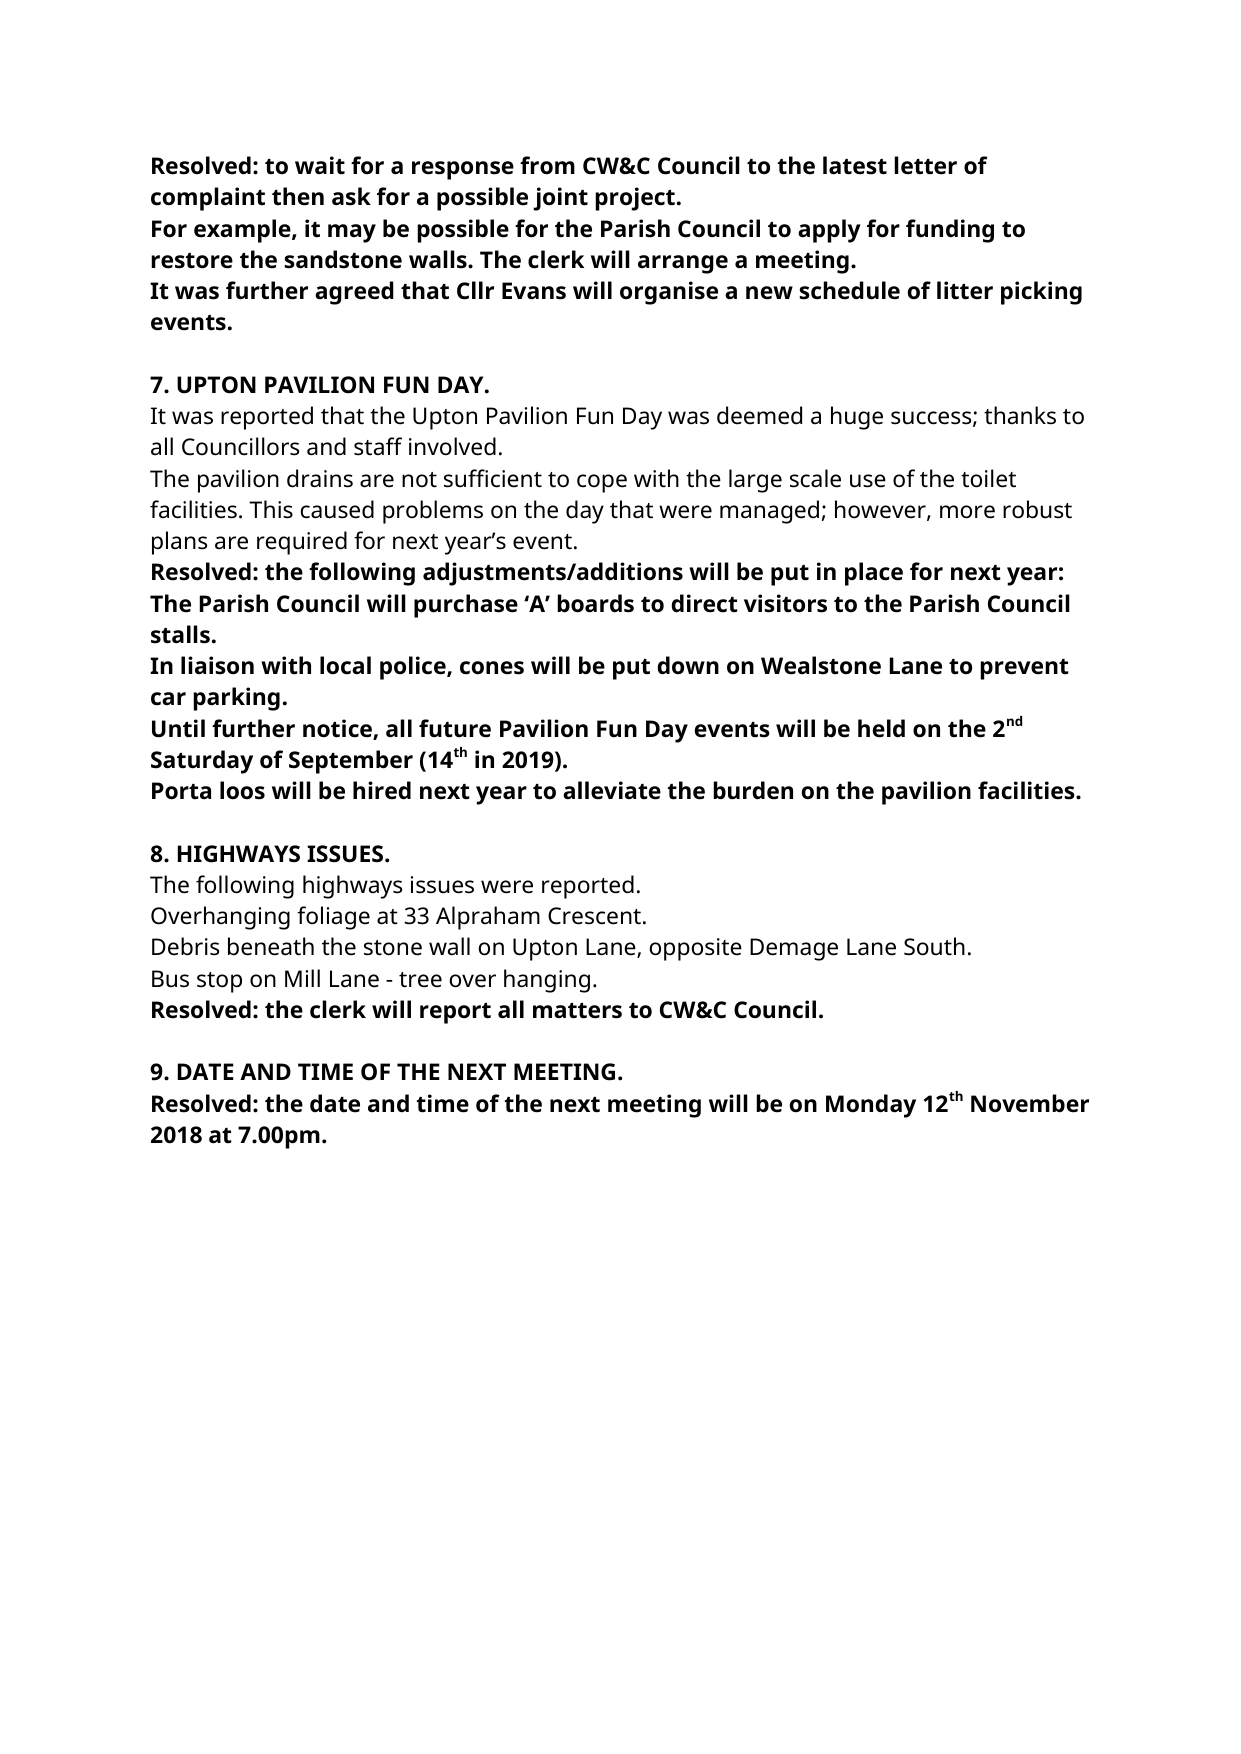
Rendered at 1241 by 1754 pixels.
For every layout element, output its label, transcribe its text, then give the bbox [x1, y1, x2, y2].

text The following highways issues were reported. [150, 869, 1090, 900]
text Resolved: to wait for a response from CW&C Council to the latest letter of complaint then ask for a possible joint project. [150, 150, 1090, 212]
text It was reported that the Upton Pavilion Fun Day was deemed a huge success; thanks to all Councillors and staff involved. [150, 400, 1090, 462]
text Overhanging foliage at 33 Alpraham Crescent. [150, 900, 1090, 931]
text Until further notice, all future Pavilion Fun Day events will be held on the 2nd Saturday of September (14th in 2019). [150, 712, 1090, 775]
text 7. UPTON PAVILION FUN DAY. [150, 369, 1090, 400]
text Resolved: the following adjustments/additions will be put in place for next year: [150, 556, 1090, 587]
text Porta loos will be hired next year to alleviate the burden on the pavilion facilities. [150, 775, 1090, 806]
text Resolved: the clerk will report all matters to CW&C Council. [150, 994, 1090, 1025]
text 9. DATE AND TIME OF THE NEXT MEETING. [150, 1056, 1090, 1087]
text The Parish Council will purchase ‘A’ boards to direct visitors to the Parish Council stalls. [150, 587, 1090, 650]
text Debris beneath the stone wall on Upton Lane, opposite Demage Lane South. [150, 931, 1090, 962]
text The pavilion drains are not sufficient to cope with the large scale use of the toilet facilities. This caused problems on the day that were managed; however, more robust plans are required for next year’s event. [150, 462, 1090, 556]
text In liaison with local police, cones will be put down on Wealstone Lane to prevent car parking. [150, 650, 1090, 712]
text Resolved: the date and time of the next meeting will be on Monday 12th November 2018 at 7.00pm. [150, 1087, 1090, 1150]
text For example, it may be possible for the Parish Council to apply for funding to restore the sandstone walls. The clerk will arrange a meeting. [150, 212, 1090, 275]
text 8. HIGHWAYS ISSUES. [150, 837, 1090, 869]
text Bus stop on Mill Lane - tree over hanging. [150, 962, 1090, 994]
text It was further agreed that Cllr Evans will organise a new schedule of litter picking events. [150, 275, 1090, 337]
